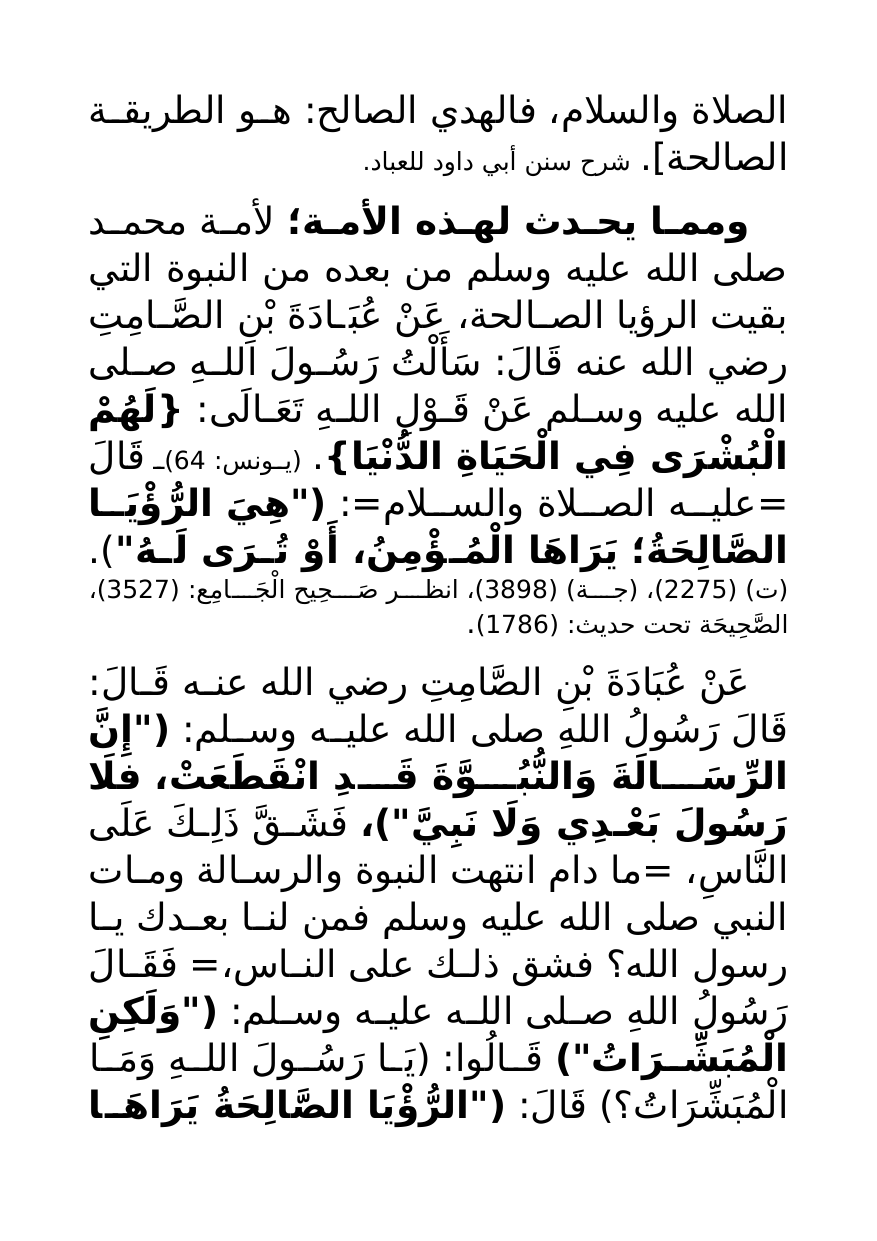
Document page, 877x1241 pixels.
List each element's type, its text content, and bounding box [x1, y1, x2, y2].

text ومما يحدث لهذه الأمة؛ لأمة محمد صلى الله عليه وسلم من بعده من النبوة التي بقيت الرؤيا الصالحة، عَنْ عُبَادَةَ بْنِ الصَّامِتِ رضي الله عنه قَالَ: سَأَلْتُ رَسُولَ اللهِ صلى الله عليه وسلم عَنْ قَوْلِ اللهِ تَعَالَى: {لَهُمْ الْبُشْرَى فِي الْحَيَاةِ الدُّنْيَا}. (يونس: 64) قَالَ =عليه الصلاة والسلام=: ("هِيَ الرُّؤْيَا الصَّالِحَةُ؛ يَرَاهَا الْمُؤْمِنُ، أَوْ تُرَى لَهُ"). (ت) (2275)، (جة) (3898)، انظر صَحِيح الْجَامِع: (3527)، الصَّحِيحَة تحت حديث: (1786). [89, 199, 788, 641]
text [89, 660, 788, 1128]
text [89, 89, 788, 179]
